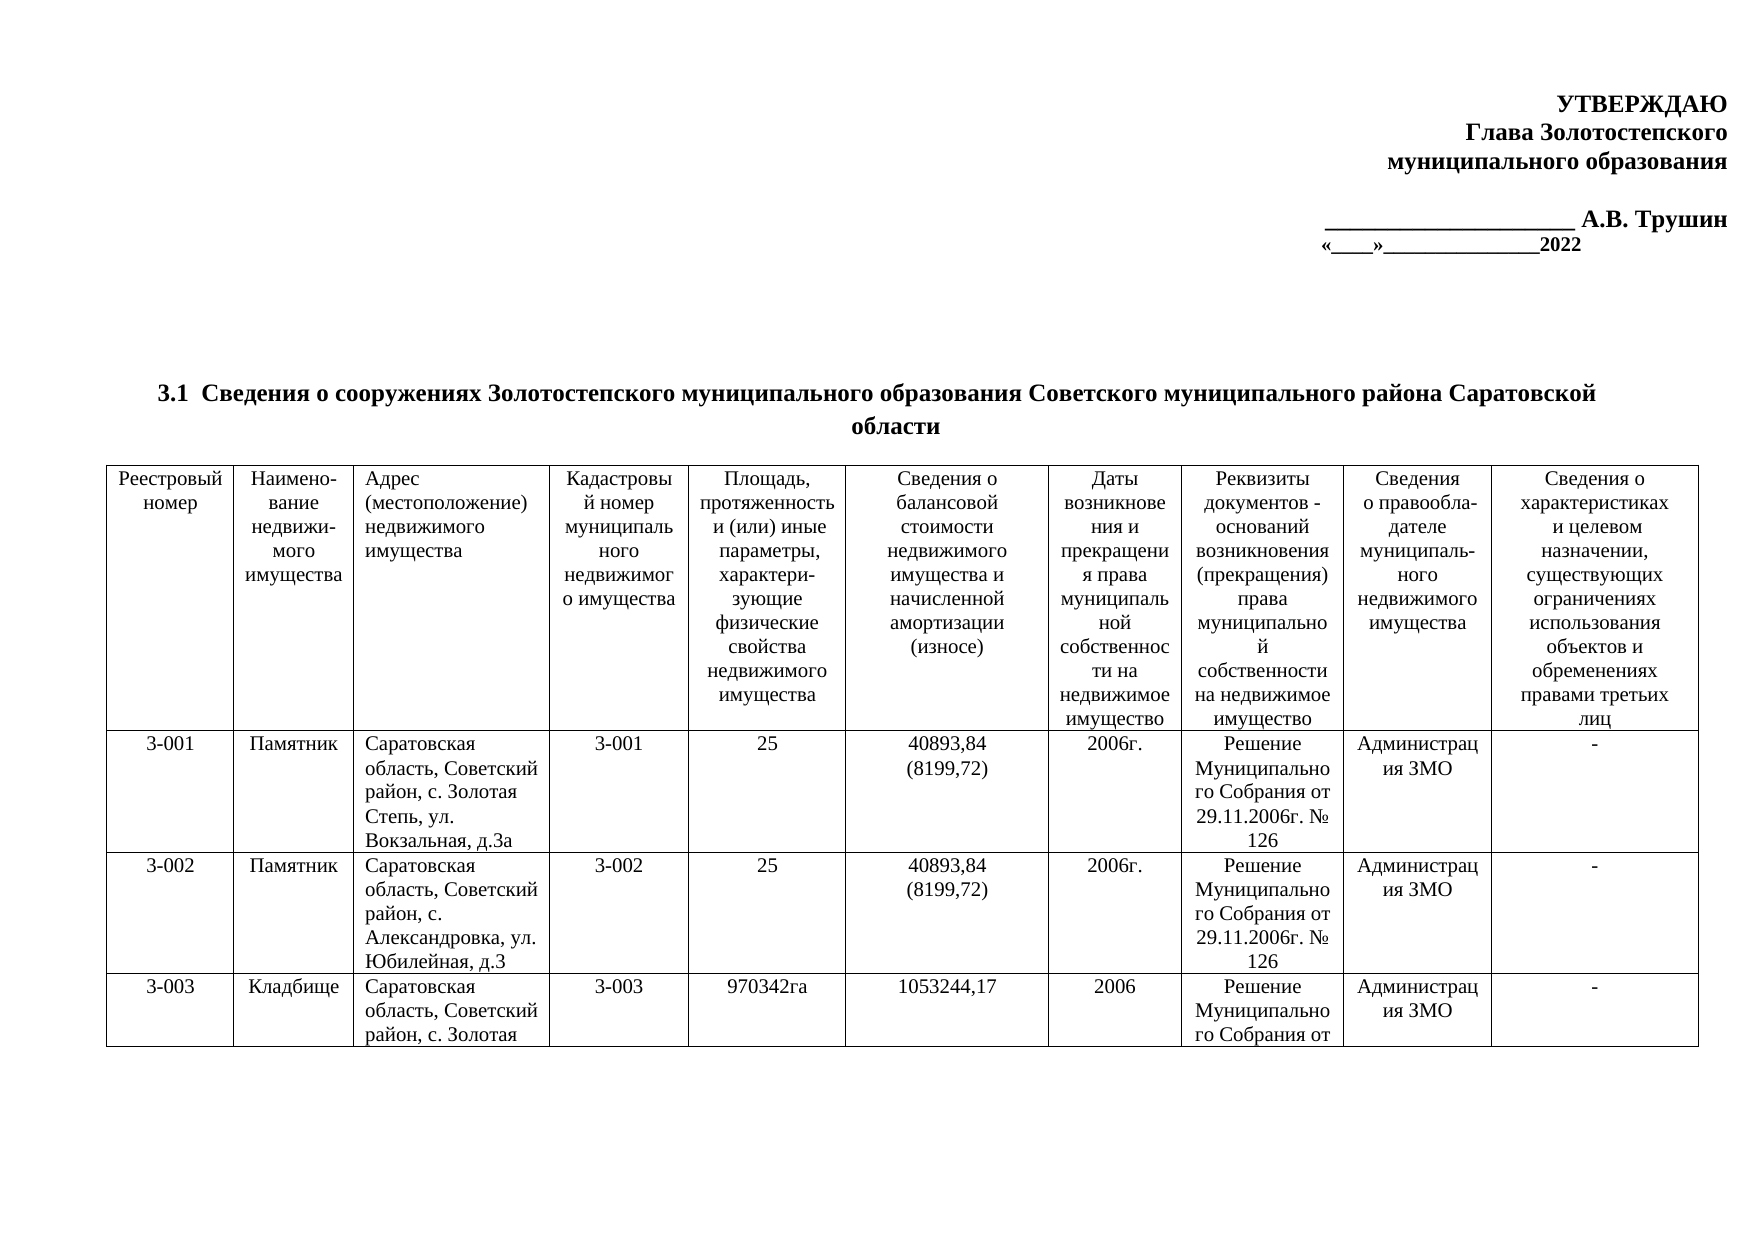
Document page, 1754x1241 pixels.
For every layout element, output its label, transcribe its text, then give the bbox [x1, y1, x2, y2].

table_cell Решение Муниципального Собрания от 29.11.2006г. № 126 [1182, 853, 1343, 973]
table_cell Памятник [234, 731, 353, 852]
title Глава Золотостепского [118, 117, 1728, 146]
table_cell 2006г. [1049, 731, 1181, 852]
table_cell 25 [689, 853, 845, 973]
table_cell - [1492, 731, 1698, 852]
table_header Площадь, протяженность и (или) иные параметры, характери- зующие физические свойства недвижимого имущества [689, 466, 845, 730]
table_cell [354, 974, 549, 1046]
title ____________________ А.В. Трушин [118, 204, 1728, 232]
table_cell 3-002 [550, 853, 688, 973]
table_cell 970342га [689, 974, 845, 1046]
table_cell - [1492, 974, 1698, 1046]
table_cell Саратовская область, Советский район, с. Золотая Степь, ул. Вокзальная, д.3а [354, 731, 549, 852]
table_cell Администрация ЗМО [1344, 731, 1491, 852]
table_cell 3-003 [107, 974, 233, 1046]
table_header Наимено- вание недвижи- мого имущества [234, 466, 353, 730]
table_header Реестровый номер [107, 466, 233, 730]
table_header Сведения о правообла- дателе муниципаль- ного недвижимого имущества [1344, 466, 1491, 730]
table_cell 40893,84 (8199,72) [846, 853, 1048, 973]
table_cell Кладбище [234, 974, 353, 1046]
table_cell Администрация ЗМО [1344, 974, 1491, 1046]
table_cell 1053244,17 [846, 974, 1048, 1046]
table_cell 2006 [1049, 974, 1181, 1046]
table_header Сведения о балансовой стоимости недвижимого имущества и начисленной амортизации (износе) [846, 466, 1048, 730]
table_cell 3-002 [107, 853, 233, 973]
table_cell 3-001 [107, 731, 233, 852]
table_cell Саратовская область, Советский район, с. Александровка, ул. Юбилейная, д.3 [354, 853, 549, 973]
table_cell Администрация ЗМО [1344, 853, 1491, 973]
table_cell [1182, 974, 1343, 1046]
table_header Даты возникновения и прекращения права муниципальной собственности на недвижимое имущество [1049, 466, 1181, 730]
list Сведения о сооружениях Золотостепского муниципального образования Советского муниципального района Саратовской области [118, 378, 1636, 439]
table_header Адрес (местоположение) недвижимого имущества [354, 466, 549, 730]
text «____»_______________2022 [118, 232, 1636, 256]
table_cell 3-003 [550, 974, 688, 1046]
table_cell 3-001 [550, 731, 688, 852]
table_header Сведения о характеристиках и целевом назначении, существующих ограничениях использования объектов и обременениях правами третьих лиц [1492, 466, 1698, 730]
table_header Реквизиты документов - оснований возникновения (прекращения) права муниципальной собственности на недвижимое имущество [1182, 466, 1343, 730]
title УТВЕРЖДАЮ [118, 89, 1728, 117]
table_cell 40893,84 (8199,72) [846, 731, 1048, 852]
table_cell Памятник [234, 853, 353, 973]
table_cell - [1492, 853, 1698, 973]
table_cell 25 [689, 731, 845, 852]
table_cell 2006г. [1049, 853, 1181, 973]
table_header Кадастровый номер муниципального недвижимого имущества [550, 466, 688, 730]
table_cell Решение Муниципального Собрания от 29.11.2006г. № 126 [1182, 731, 1343, 852]
title муниципального образования [118, 146, 1728, 175]
